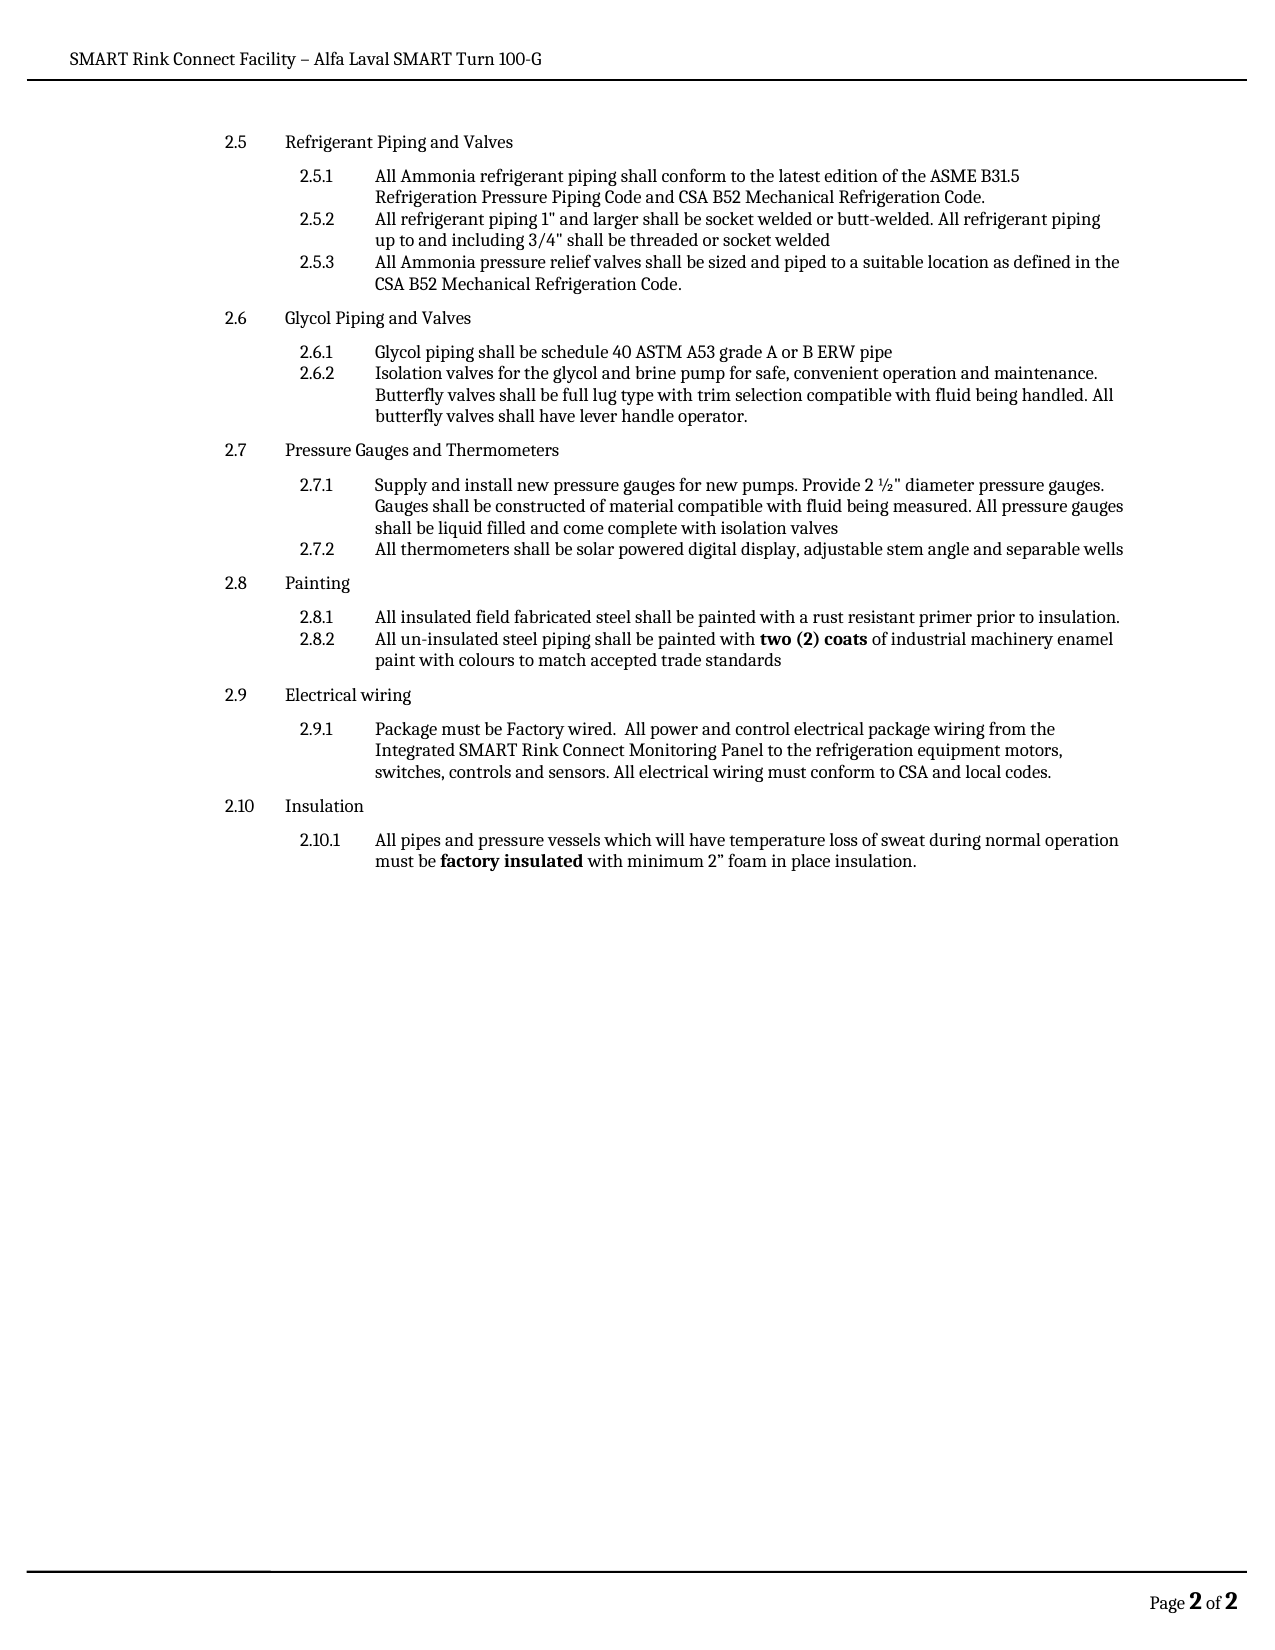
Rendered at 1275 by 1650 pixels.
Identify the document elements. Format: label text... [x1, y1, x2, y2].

subtitle Refrigerant Piping and Valves [225, 131, 1125, 153]
subtitle All un-insulated steel piping shall be painted with two (2) coats of industrial machinery enamel paint with colours to match accepted trade standards [300, 628, 1125, 672]
subtitle All thermometers shall be solar powered digital display, adjustable stem angle and separable wells [300, 539, 1125, 560]
subtitle Insulation [225, 795, 1125, 817]
subtitle All refrigerant piping 1" and larger shall be socket welded or butt-welded. All refrigerant piping up to and including 3/4" shall be threaded or socket welded [300, 208, 1125, 252]
subtitle Isolation valves for the glycol and brine pump for safe, convenient operation and maintenance. Butterfly valves shall be full lug type with trim selection compatible with fluid being handled. All butterfly valves shall have lever handle operator. [300, 363, 1125, 427]
subtitle Glycol Piping and Valves [225, 307, 1125, 329]
subtitle All Ammonia refrigerant piping shall conform to the latest edition of the ASME B31.5 Refrigeration Pressure Piping Code and CSA B52 Mechanical Refrigeration Code. [300, 165, 1125, 208]
subtitle Painting [225, 573, 1125, 594]
subtitle Glycol piping shall be schedule 40 ASTM A53 grade A or B ERW pipe [300, 341, 1125, 363]
subtitle Supply and install new pressure gauges for new pumps. Provide 2 ½" diameter pressure gauges. Gauges shall be constructed of material compatible with fluid being measured. All pressure gauges shall be liquid filled and come complete with isolation valves [300, 474, 1125, 539]
subtitle Package must be Factory wired. All power and control electrical package wiring from the Integrated SMART Rink Connect Monitoring Panel to the refrigeration equipment motors, switches, controls and sensors. All electrical wiring must conform to CSA and local codes. [300, 718, 1125, 783]
subtitle 2.10.1 All pipes and pressure vessels which will have temperature loss of sweat during normal operation must be factory insulated with minimum 2” foam in place insulation. [300, 829, 1125, 872]
subtitle All Ammonia pressure relief valves shall be sized and piped to a suitable location as defined in the CSA B52 Mechanical Refrigeration Code. [300, 252, 1125, 295]
subtitle Pressure Gauges and Thermometers [225, 440, 1125, 462]
subtitle All insulated field fabricated steel shall be painted with a rust resistant primer prior to insulation. [300, 607, 1125, 628]
subtitle Electrical wiring [225, 684, 1125, 706]
